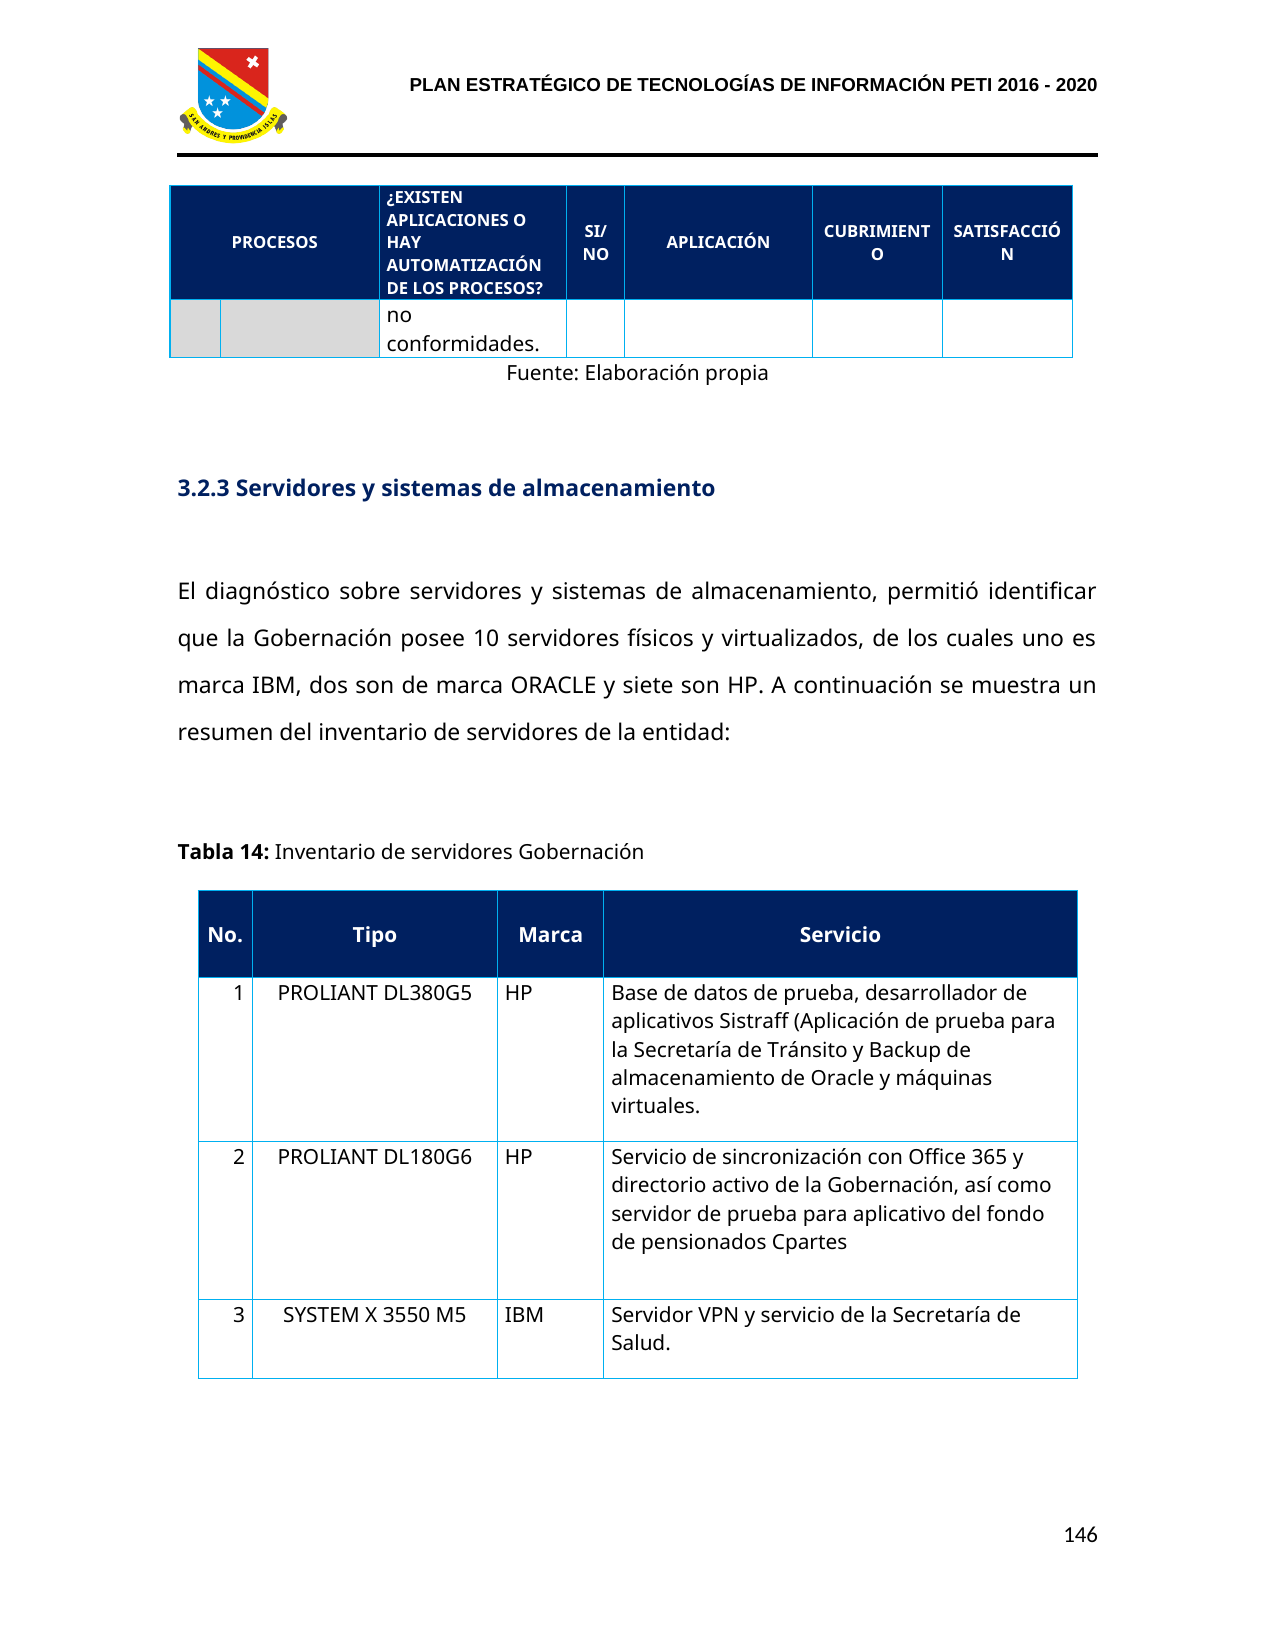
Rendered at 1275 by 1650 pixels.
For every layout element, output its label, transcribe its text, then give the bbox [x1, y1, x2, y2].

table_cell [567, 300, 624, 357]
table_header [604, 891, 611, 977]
text Fuente: Elaboración propia [177, 358, 1098, 387]
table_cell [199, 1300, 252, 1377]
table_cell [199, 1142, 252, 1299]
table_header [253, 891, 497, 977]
text El diagnóstico sobre servidores y sistemas de almacenamiento, permitió identificar que la Gobernación posee 10 servidores físicos y virtualizados, de los cuales uno es marca IBM, dos son de marca ORACLE y siete son HP. A continuación se muestra un resumen del inventario de servidores de la entidad: [177, 575, 1098, 747]
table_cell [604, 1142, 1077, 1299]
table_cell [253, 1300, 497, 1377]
picture [179, 48, 288, 144]
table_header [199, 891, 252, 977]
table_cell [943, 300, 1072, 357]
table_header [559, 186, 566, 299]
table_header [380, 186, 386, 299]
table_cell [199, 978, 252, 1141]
text Tabla 14: Inventario de servidores Gobernación [177, 837, 1098, 865]
table_header PROCESOS [171, 186, 379, 299]
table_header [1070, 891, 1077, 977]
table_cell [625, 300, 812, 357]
subtitle 3.2.3 Servidores y sistemas de almacenamiento [177, 472, 1098, 503]
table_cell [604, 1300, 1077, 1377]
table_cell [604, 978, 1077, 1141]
table_header SATISFACCIÓN [943, 186, 1072, 299]
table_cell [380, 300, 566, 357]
table_header CUBRIMIENTO [813, 186, 942, 299]
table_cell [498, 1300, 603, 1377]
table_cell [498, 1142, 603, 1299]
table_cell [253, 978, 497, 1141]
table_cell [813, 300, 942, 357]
table_header SI/NO [567, 186, 624, 299]
table_header APLICACIÓN [625, 186, 812, 299]
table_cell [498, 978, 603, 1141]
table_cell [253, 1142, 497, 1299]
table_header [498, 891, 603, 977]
